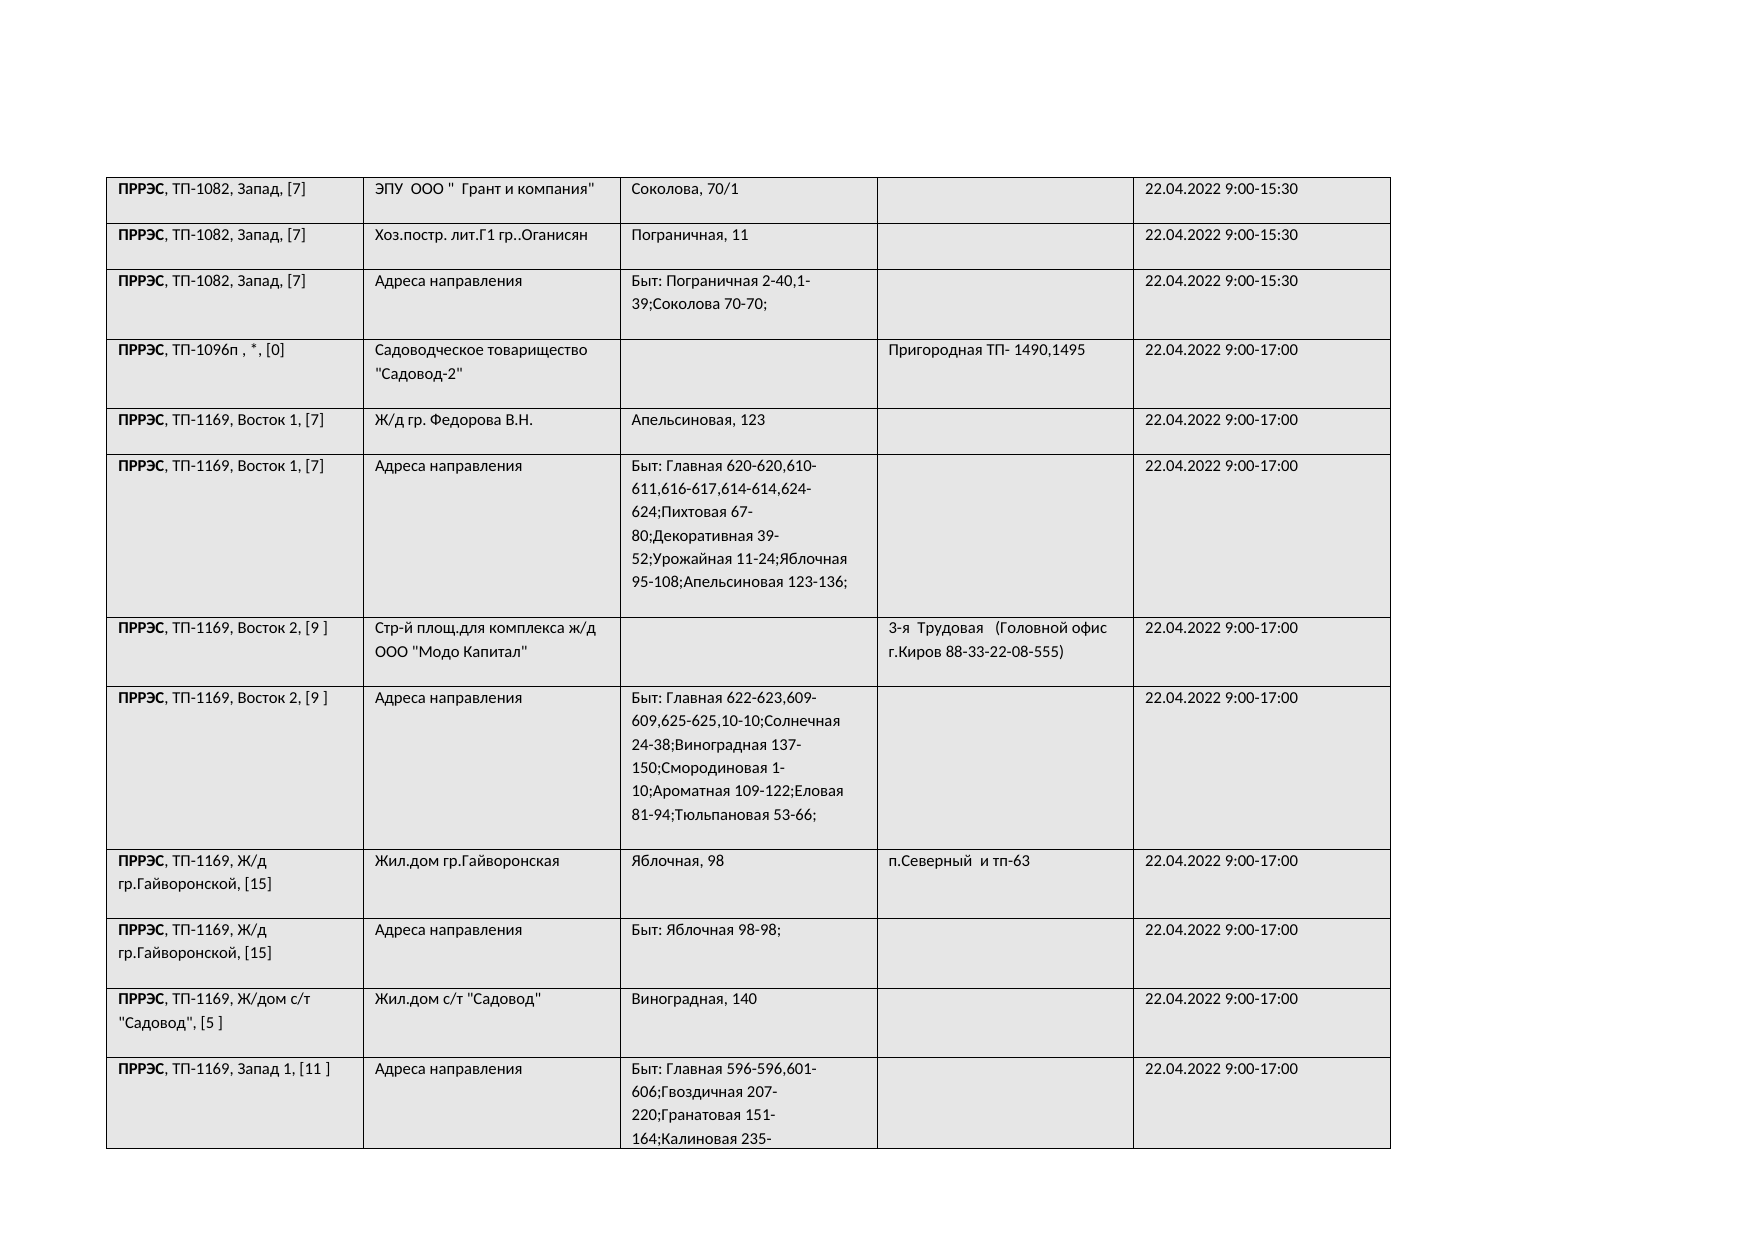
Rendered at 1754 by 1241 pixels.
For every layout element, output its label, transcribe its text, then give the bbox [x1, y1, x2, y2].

table_cell ПРРЭС, ТП-1169, Восток 1, [7] [107, 409, 363, 454]
table_cell ПРРЭС, ТП-1169, Восток 2, [9 ] [107, 618, 363, 686]
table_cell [621, 1058, 877, 1148]
table_cell Садоводческое товарищество "Садовод-2" [364, 340, 620, 408]
table_cell [621, 340, 877, 408]
table_cell Жил.дом гр.Гайворонская [364, 850, 620, 918]
table_cell Быт: Яблочная 98-98; [621, 919, 877, 988]
table_cell [878, 455, 1133, 617]
table_cell Быт: Главная 622-623,609-609,625-625,10-10;Солнечная 24-38;Виноградная 137-150;Смородиновая 1-10;Ароматная 109-122;Еловая 81-94;Тюльпановая 53-66; [621, 687, 877, 849]
table_cell Пограничная, 11 [621, 224, 877, 269]
table_cell Адреса направления [364, 919, 620, 988]
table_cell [1134, 1058, 1390, 1148]
table_cell ЭПУ ООО " Грант и компания" [364, 178, 620, 223]
table_cell ПРРЭС, ТП-1169, Ж/д гр.Гайворонской, [15] [107, 850, 363, 918]
table_cell ПРРЭС, ТП-1169, Ж/дом с/т "Садовод", [5 ] [107, 989, 363, 1057]
table_cell Адреса направления [364, 270, 620, 339]
table_cell 22.04.2022 9:00-17:00 [1134, 850, 1390, 918]
table_cell ПРРЭС, ТП-1082, Запад, [7] [107, 178, 363, 223]
table_cell п.Северный и тп-63 [878, 850, 1133, 918]
table_cell [878, 687, 1133, 849]
table_cell Адреса направления [364, 1058, 620, 1148]
table_cell ПРРЭС, ТП-1082, Запад, [7] [107, 270, 363, 339]
table_cell Пригородная ТП- 1490,1495 [878, 340, 1133, 408]
table_cell [878, 1058, 1133, 1148]
table_cell Виноградная, 140 [621, 989, 877, 1057]
table_cell ПРРЭС, ТП-1082, Запад, [7] [107, 224, 363, 269]
table_cell Жил.дом с/т "Садовод" [364, 989, 620, 1057]
table_cell Быт: Пограничная 2-40,1-39;Соколова 70-70; [621, 270, 877, 339]
table_cell 22.04.2022 9:00-17:00 [1134, 919, 1390, 988]
table_cell Соколова, 70/1 [621, 178, 877, 223]
table_cell ПРРЭС, ТП-1096п , *, [0] [107, 340, 363, 408]
table_cell [878, 919, 1133, 988]
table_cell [1134, 178, 1390, 223]
table_cell Адреса направления [364, 687, 620, 849]
table_cell Апельсиновая, 123 [621, 409, 877, 454]
table_cell 22.04.2022 9:00-17:00 [1134, 687, 1390, 849]
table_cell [107, 1058, 363, 1148]
table_cell 22.04.2022 9:00-17:00 [1134, 340, 1390, 408]
table_cell Хоз.постр. лит.Г1 гр..Оганисян [364, 224, 620, 269]
table_cell Стр-й площ.для комплекса ж/д ООО "Модо Капитал" [364, 618, 620, 686]
table_cell [878, 224, 1133, 269]
table_cell [878, 409, 1133, 454]
table_cell Адреса направления [364, 455, 620, 617]
table_cell ПРРЭС, ТП-1169, Ж/д гр.Гайворонской, [15] [107, 919, 363, 988]
table_cell 22.04.2022 9:00-17:00 [1134, 455, 1390, 617]
table_cell 22.04.2022 9:00-17:00 [1134, 989, 1390, 1057]
table_cell 22.04.2022 9:00-15:30 [1134, 270, 1390, 339]
table_cell [621, 618, 877, 686]
table_cell [878, 270, 1133, 339]
table_cell 3-я Трудовая (Головной офис г.Киров 88-33-22-08-555) [878, 618, 1133, 686]
table_cell 22.04.2022 9:00-15:30 [1134, 224, 1390, 269]
table_cell Яблочная, 98 [621, 850, 877, 918]
table_cell [878, 178, 1133, 223]
table_cell [878, 989, 1133, 1057]
table_cell 22.04.2022 9:00-17:00 [1134, 409, 1390, 454]
table_cell Быт: Главная 620-620,610-611,616-617,614-614,624-624;Пихтовая 67-80;Декоративная 39-52;Урожайная 11-24;Яблочная 95-108;Апельсиновая 123-136; [621, 455, 877, 617]
table_cell ПРРЭС, ТП-1169, Восток 1, [7] [107, 455, 363, 617]
table_cell ПРРЭС, ТП-1169, Восток 2, [9 ] [107, 687, 363, 849]
table_cell 22.04.2022 9:00-17:00 [1134, 618, 1390, 686]
table_cell Ж/д гр. Федорова В.Н. [364, 409, 620, 454]
